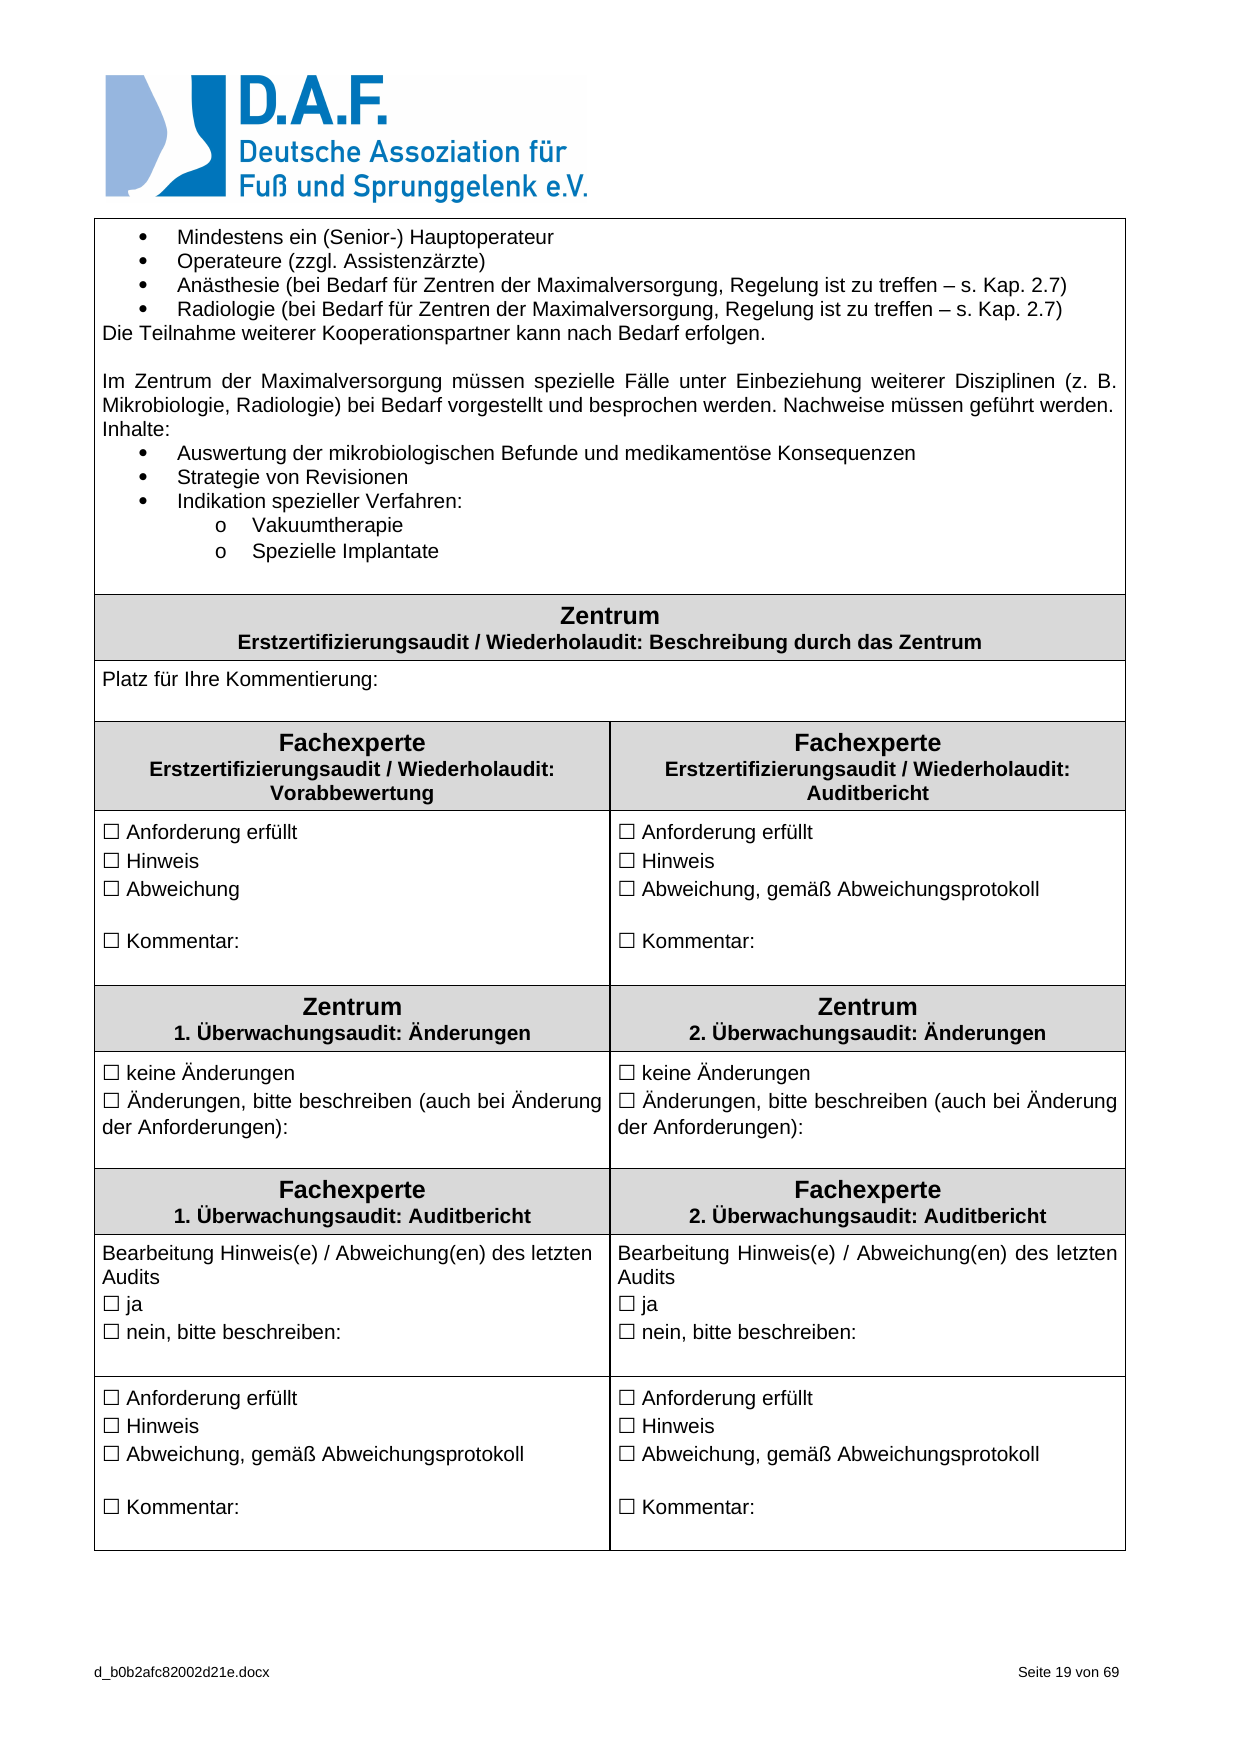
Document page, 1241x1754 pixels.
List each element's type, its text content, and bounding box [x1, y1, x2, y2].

table_cell Bearbeitung Hinweis(e) / Abweichung(en) des letzten Audits ja nein, bitte beschreiben: [611, 1235, 1125, 1376]
table_cell Fachexperte Erstzertifizierungsaudit / Wiederholaudit: Auditbericht [611, 722, 1125, 810]
table_cell Zentrum 1. Überwachungsaudit: Änderungen [95, 986, 609, 1051]
table_cell Zentrum Erstzertifizierungsaudit / Wiederholaudit: Beschreibung durch das Zentrum [95, 595, 1125, 660]
table_cell keine Änderungen Änderungen, bitte beschreiben (auch bei Änderung der Anforderungen): [611, 1052, 1125, 1168]
table_cell Anforderung erfüllt Hinweis Abweichung, gemäß Abweichungsprotokoll Kommentar: [611, 1377, 1125, 1550]
table_cell Zentrum 2. Überwachungsaudit: Änderungen [611, 986, 1125, 1051]
picture [105, 75, 587, 203]
table_cell Bearbeitung Hinweis(e) / Abweichung(en) des letzten Audits ja nein, bitte beschreiben: [95, 1235, 609, 1376]
table_cell Anforderung erfüllt Hinweis Abweichung, gemäß Abweichungsprotokoll Kommentar: [95, 1377, 609, 1550]
table_cell Anforderung erfüllt Hinweis Abweichung Kommentar: [95, 811, 609, 985]
table_cell Anforderung erfüllt Hinweis Abweichung, gemäß Abweichungsprotokoll Kommentar: [611, 811, 1125, 985]
table_cell Fachexperte 1. Überwachungsaudit: Auditbericht [95, 1169, 609, 1234]
table_cell Platz für Ihre Kommentierung: [95, 661, 1125, 721]
table_cell keine Änderungen Änderungen, bitte beschreiben (auch bei Änderung der Anforderungen): [95, 1052, 609, 1168]
table_cell Fachexperte Erstzertifizierungsaudit / Wiederholaudit: Vorabbewertung [95, 722, 609, 810]
table_cell Fachexperte 2. Überwachungsaudit: Auditbericht [611, 1169, 1125, 1234]
